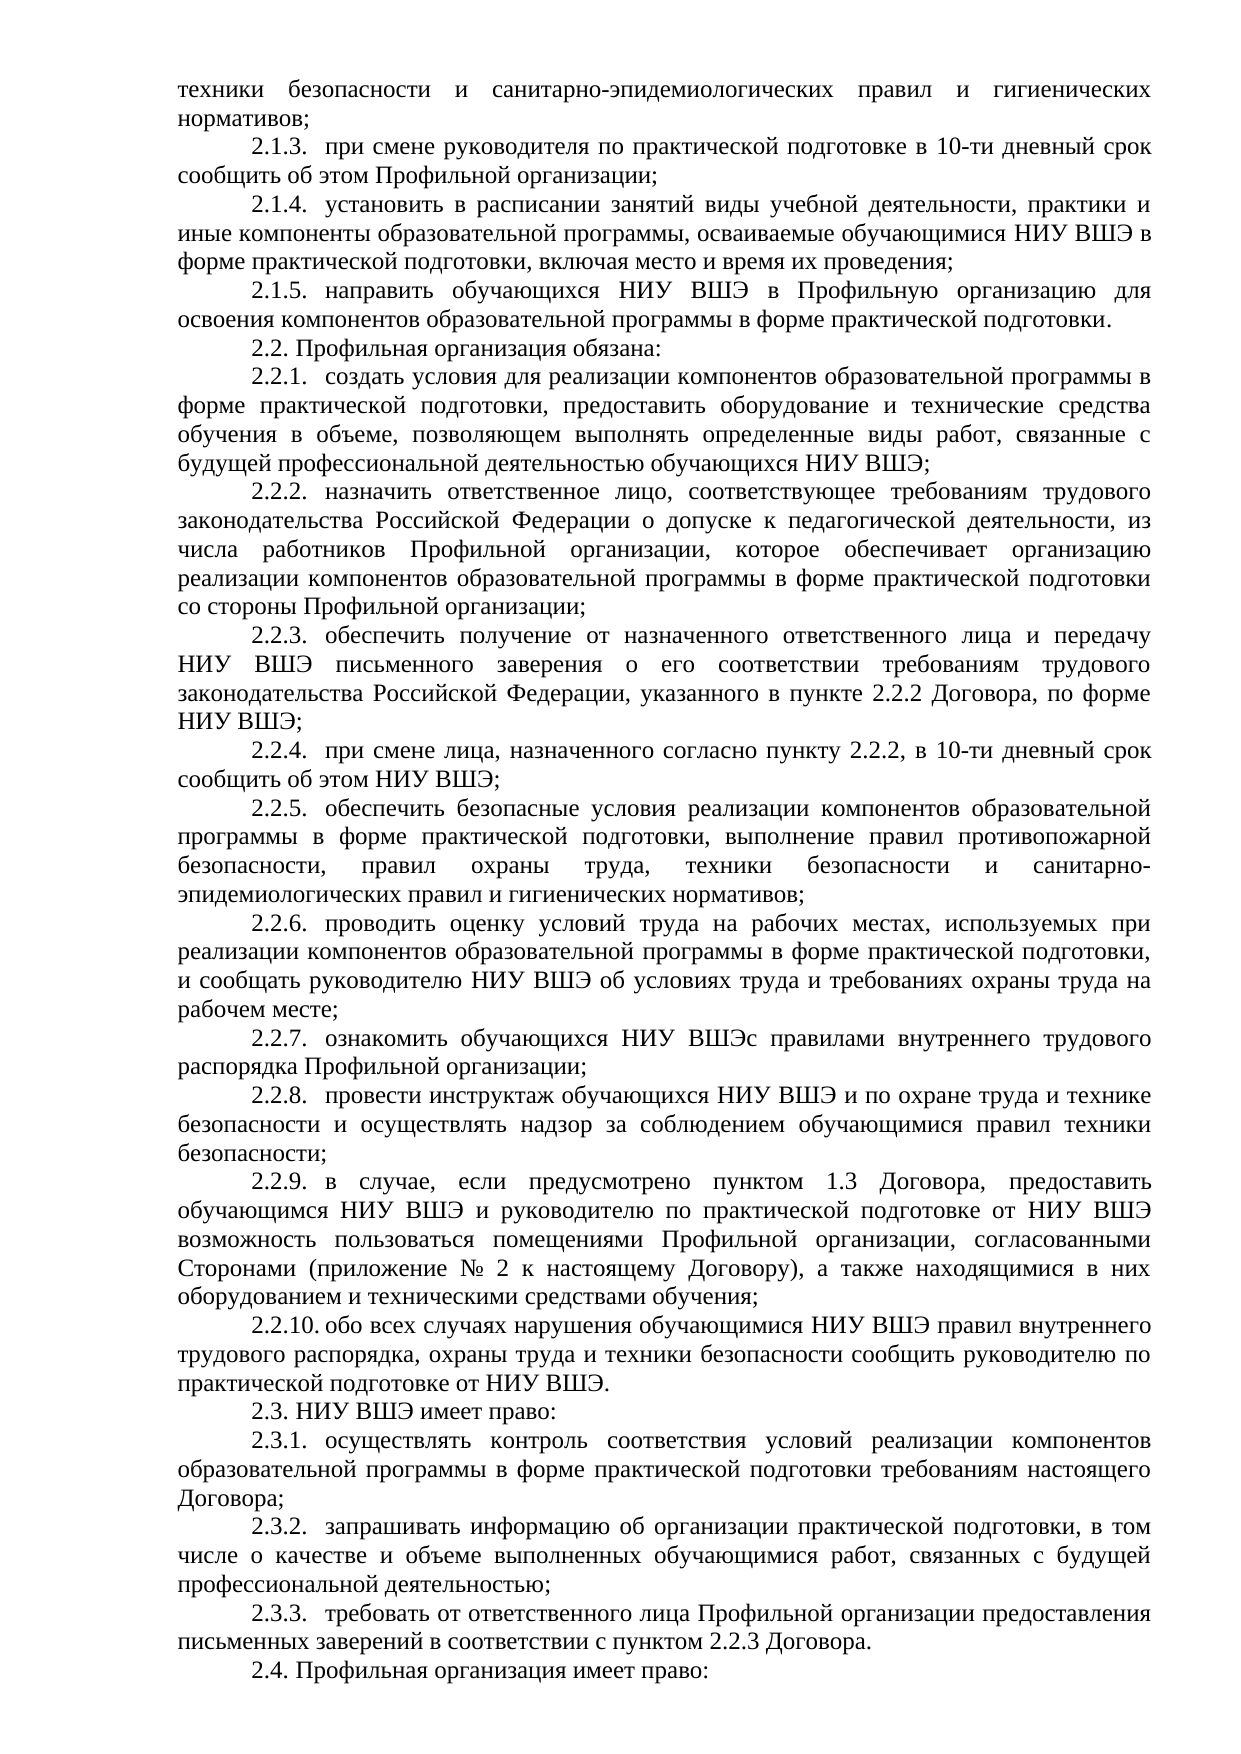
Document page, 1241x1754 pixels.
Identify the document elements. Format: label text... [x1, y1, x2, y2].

list требовать от ответственного лица Профильной организации предоставления письменных заверений в соответствии с пунктом 2.2.3 Договора. [177, 1598, 1152, 1655]
list НИУ ВШЭ имеет право: [177, 1396, 1152, 1425]
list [177, 74, 1152, 131]
list назначить ответственное лицо, соответствующее требованиям трудового законодательства Российской Федерации о допуске к педагогической деятельности, из числа работников Профильной организации, которое обеспечивает организацию реализации компонентов образовательной программы в форме практической подготовки со стороны Профильной организации; [177, 476, 1152, 620]
list установить в расписании занятий виды учебной деятельности, практики и иные компоненты образовательной программы, осваиваемые обучающимися НИУ ВШЭ в форме практической подготовки, включая место и время их проведения; [177, 189, 1152, 275]
list обеспечить безопасные условия реализации компонентов образовательной программы в форме практической подготовки, выполнение правил противопожарной безопасности, правил охраны труда, техники безопасности и санитарно-эпидемиологических правил и гигиенических нормативов; [177, 793, 1152, 908]
list ознакомить обучающихся НИУ ВШЭс правилами внутреннего трудового распорядка Профильной организации; [177, 1023, 1152, 1080]
list проводить оценку условий труда на рабочих местах, используемых при реализации компонентов образовательной программы в форме практической подготовки, и сообщать руководителю НИУ ВШЭ об условиях труда и требованиях охраны труда на рабочем месте; [177, 908, 1152, 1023]
list при смене лица, назначенного согласно пункту 2.2.2, в 10-ти дневный срок сообщить об этом НИУ ВШЭ; [177, 735, 1152, 793]
list Профильная организация обязана: [177, 333, 1152, 361]
list обеспечить получение от назначенного ответственного лица и передачу НИУ ВШЭ письменного заверения о его соответствии требованиям трудового законодательства Российской Федерации, указанного в пункте 2.2.2 Договора, по форме НИУ ВШЭ; [177, 620, 1152, 735]
list запрашивать информацию об организации практической подготовки, в том числе о качестве и объеме выполненных обучающимися работ, связанных с будущей профессиональной деятельностью; [177, 1511, 1152, 1598]
list обо всех случаях нарушения обучающимися НИУ ВШЭ правил внутреннего трудового распорядка, охраны труда и техники безопасности сообщить руководителю по практической подготовке от НИУ ВШЭ. [177, 1310, 1152, 1396]
list провести инструктаж обучающихся НИУ ВШЭ и по охране труда и технике безопасности и осуществлять надзор за соблюдением обучающимися правил техники безопасности; [177, 1080, 1152, 1166]
list направить обучающихся НИУ ВШЭ в Профильную организацию для освоения компонентов образовательной программы в форме практической подготовки. [177, 275, 1152, 333]
list в случае, если предусмотрено пунктом 1.3 Договора, предоставить обучающимся НИУ ВШЭ и руководителю по практической подготовке от НИУ ВШЭ возможность пользоваться помещениями Профильной организации, согласованными Сторонами (приложение № 2 к настоящему Договору), а также находящимися в них оборудованием и техническими средствами обучения; [177, 1166, 1152, 1310]
list создать условия для реализации компонентов образовательной программы в форме практической подготовки, предоставить оборудование и технические средства обучения в объеме, позволяющем выполнять определенные виды работ, связанные с будущей профессиональной деятельностью обучающихся НИУ ВШЭ; [177, 361, 1152, 476]
list Профильная организация имеет право: [177, 1655, 1152, 1684]
list при смене руководителя по практической подготовке в 10-ти дневный срок сообщить об этом Профильной организации; [177, 131, 1152, 189]
list осуществлять контроль соответствия условий реализации компонентов образовательной программы в форме практической подготовки требованиям настоящего Договора; [177, 1425, 1152, 1511]
